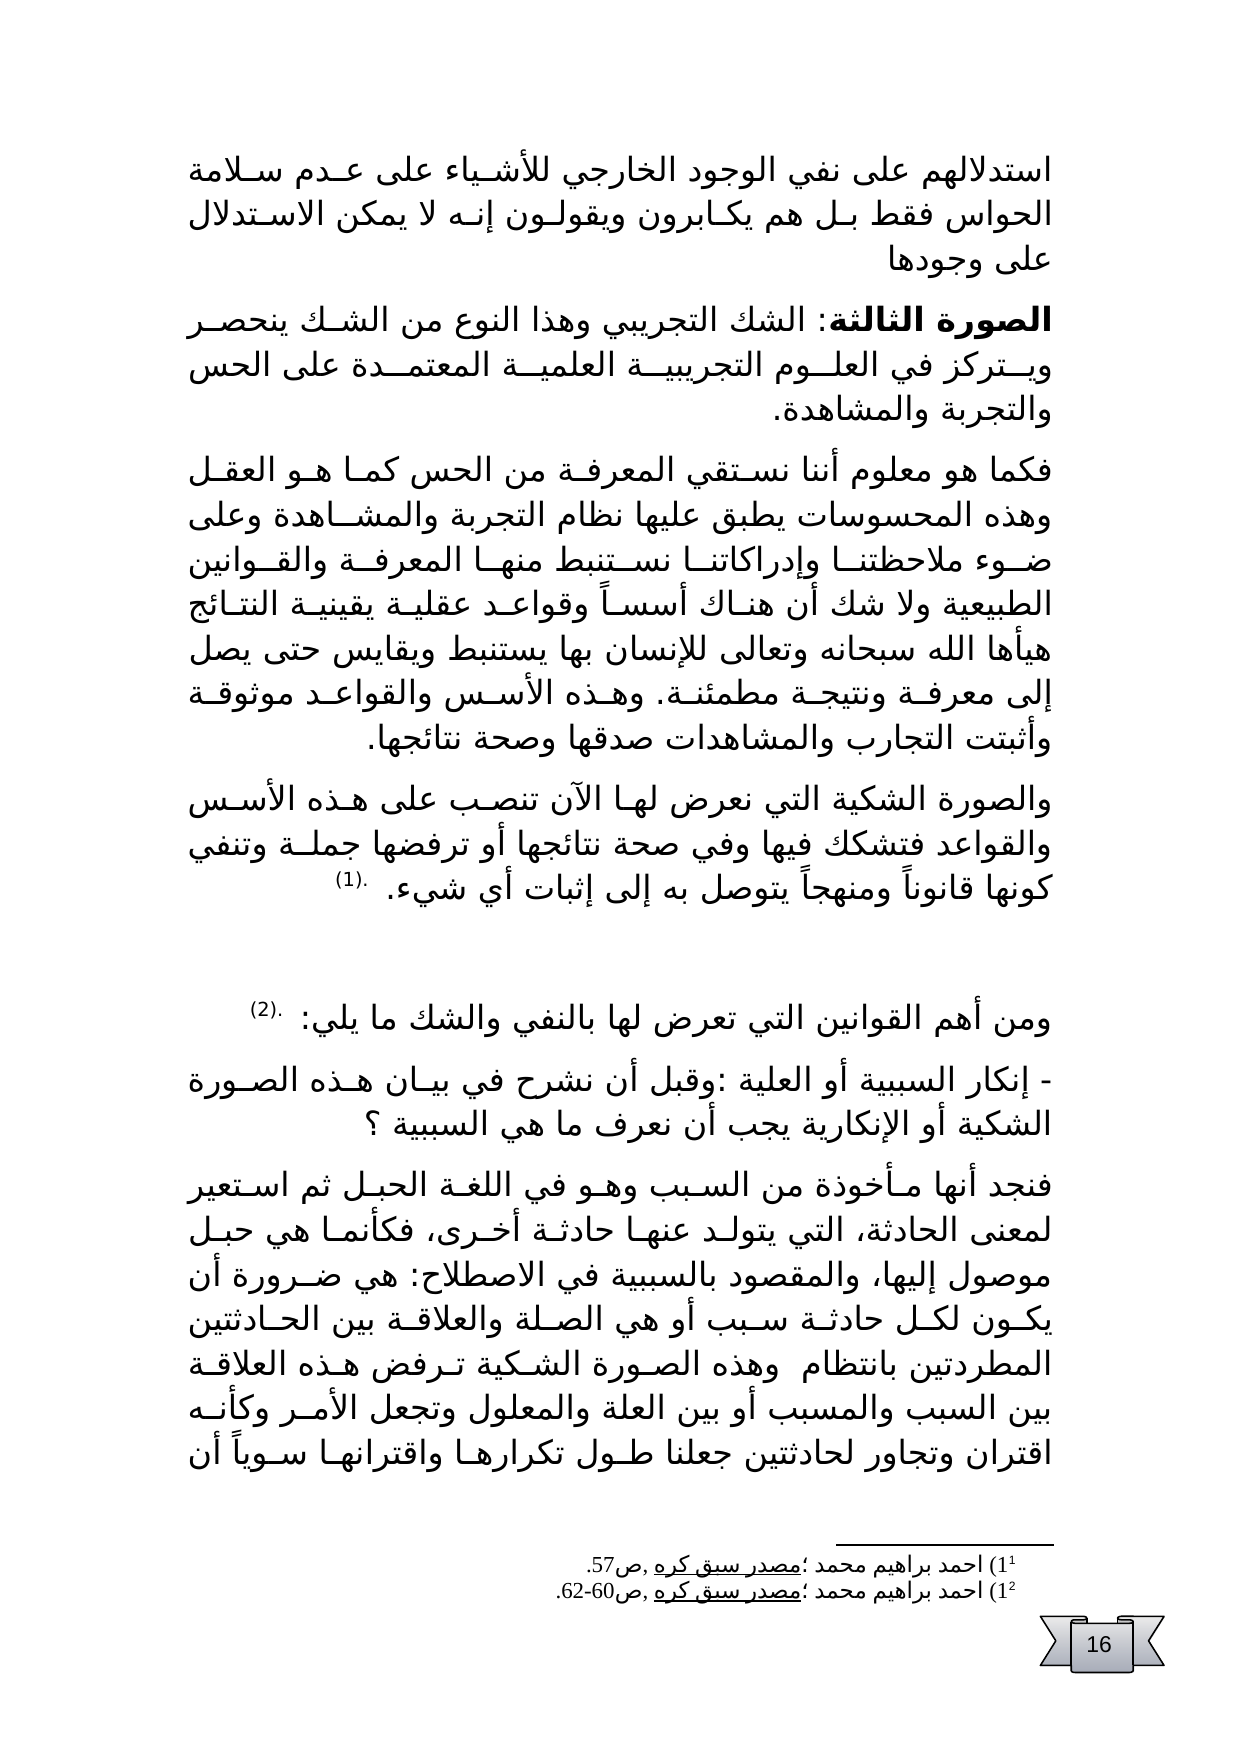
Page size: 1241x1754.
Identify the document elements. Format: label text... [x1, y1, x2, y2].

text - إنكار السببية أو العلية :وقبل أن نشرح في بيان هذه الصورة الشكية أو الإنكارية يجب أن نعرف ما هي السببية ؟ [187, 1060, 1053, 1143]
text ومن أهم القوانين التي تعرض لها بالنفي والشك ما يلي: .() [187, 999, 1053, 1038]
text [187, 150, 1053, 278]
text الصورة الثالثة: الشك التجريبي وهذا النوع من الشك ينحصر ويتركز في العلوم التجريبية العلمية المعتمدة على الحس والتجربة والمشاهدة. [187, 300, 1053, 428]
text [187, 1166, 1053, 1472]
text والصورة الشكية التي نعرض لها الآن تنصب على هذه الأسس والقواعد فتشكك فيها وفي صحة نتائجها أو ترفضها جملة وتنفي كونها قانوناً ومنهجاً يتوصل به إلى إثبات أي شيء. .() [187, 779, 1053, 908]
text فكما هو معلوم أننا نستقي المعرفة من الحس كما هو العقل وهذه المحسوسات يطبق عليها نظام التجربة والمشاهدة وعلى ضوء ملاحظتنا وإدراكاتنا نستنبط منها المعرفة والقوانين الطبيعية ولا شك أن هناك أسساً وقواعد عقلية يقينية النتائج هيأها الله سبحانه وتعالى للإنسان بها يستنبط ويقايس حتى يصل إلى معرفة ونتيجة مطمئنة. وهذه الأسس والقواعد موثوقة وأثبتت التجارب والمشاهدات صدقها وصحة نتائجها. [187, 451, 1053, 757]
